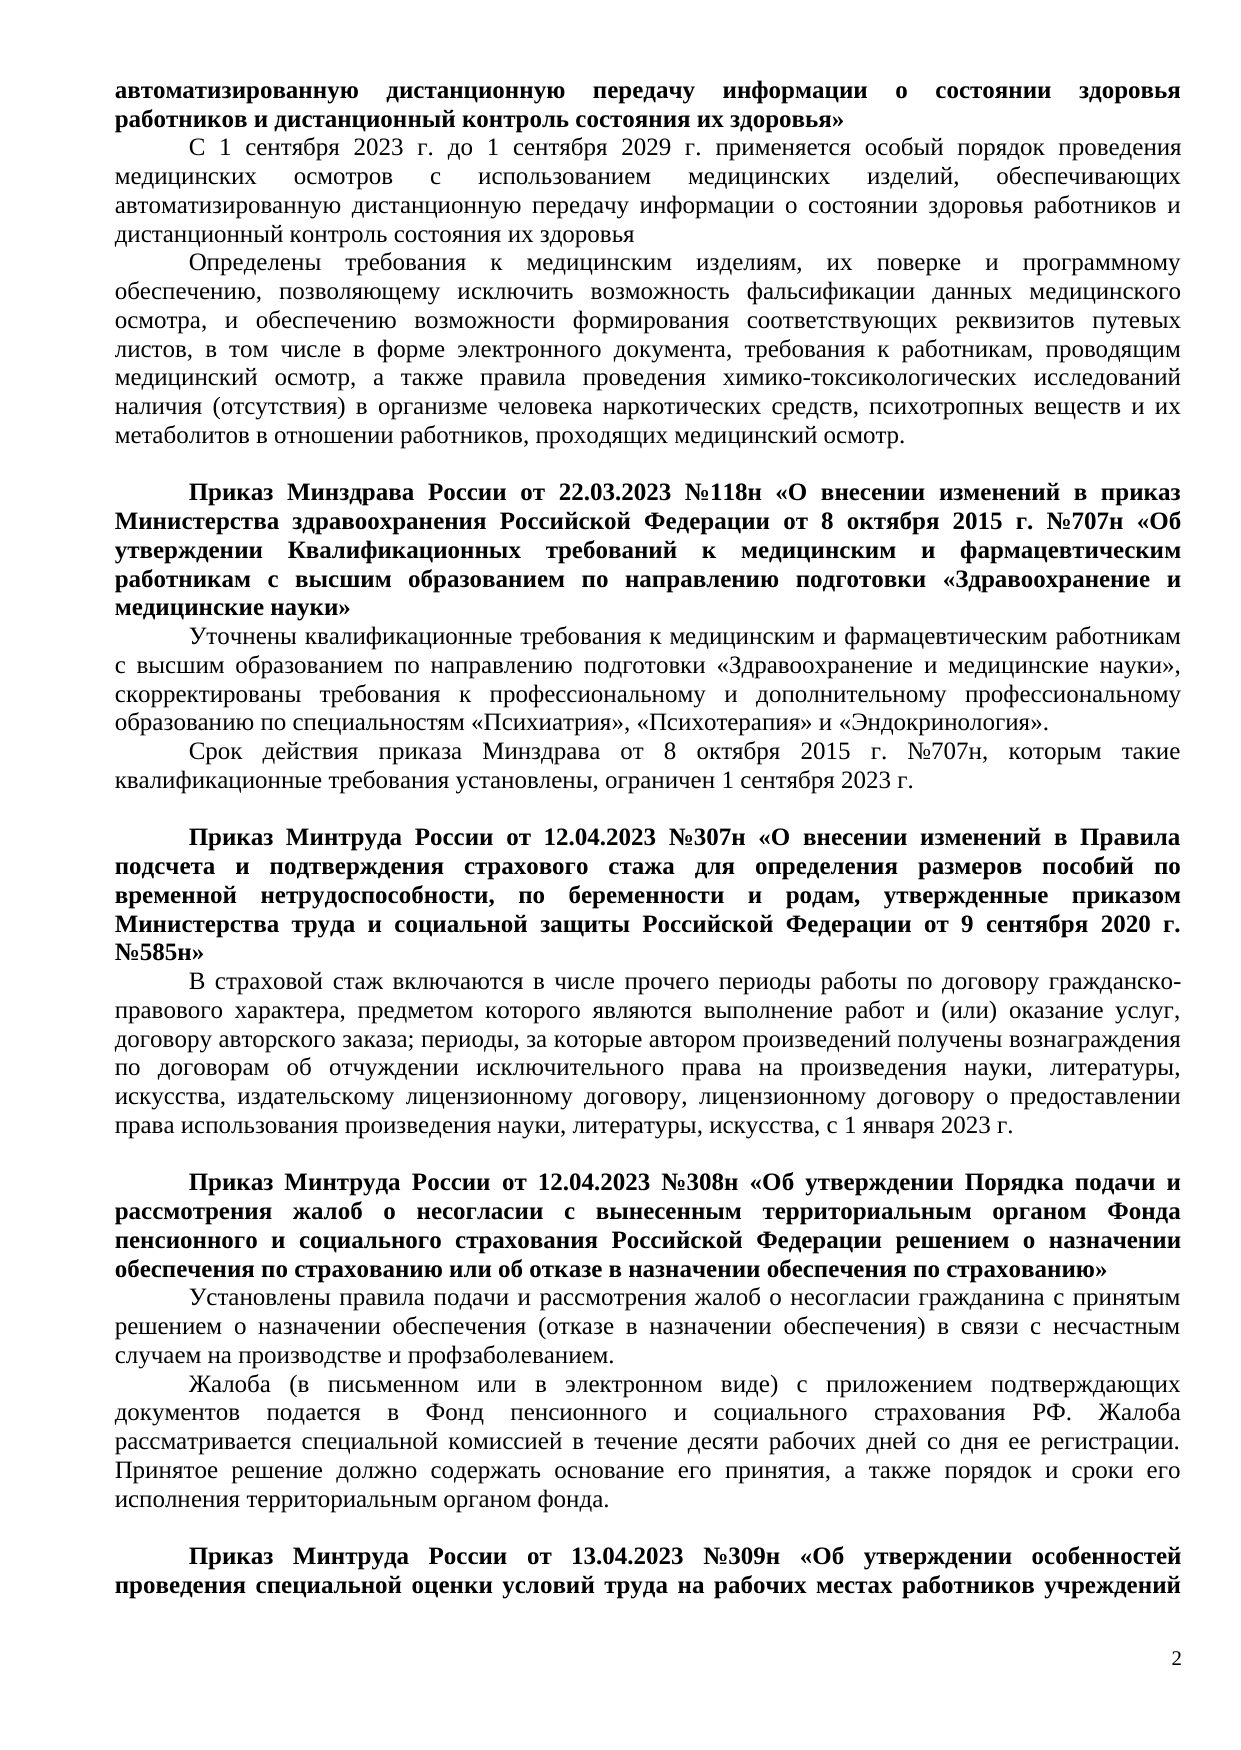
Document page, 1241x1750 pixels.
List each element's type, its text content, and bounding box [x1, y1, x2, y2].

text Определены требования к медицинским изделиям, их поверке и программному обеспечению, позволяющему исключить возможность фальсификации данных медицинского осмотра, и обеспечению возможности формирования соответствующих реквизитов путевых листов, в том числе в форме электронного документа, требования к работникам, проводящим медицинский осмотр, а также правила проведения химико-токсикологических исследований наличия (отсутствия) в организме человека наркотических средств, психотропных веществ и их метаболитов в отношении работников, проходящих медицинский осмотр. [114, 247, 1182, 449]
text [114, 75, 1182, 132]
text Приказ Минтруда России от 12.04.2023 №308н «Об утверждении Порядка подачи и рассмотрения жалоб о несогласии с вынесенным территориальным органом Фонда пенсионного и социального страхования Российской Федерации решением о назначении обеспечения по страхованию или об отказе в назначении обеспечения по страхованию» [114, 1167, 1182, 1282]
text С 1 сентября 2023 г. до 1 сентября 2029 г. применяется особый порядок проведения медицинских осмотров с использованием медицинских изделий, обеспечивающих автоматизированную дистанционную передачу информации о состоянии здоровья работников и дистанционный контроль состояния их здоровья [114, 132, 1182, 247]
text Уточнены квалификационные требования к медицинским и фармацевтическим работникам с высшим образованием по направлению подготовки «Здравоохранение и медицинские науки», скорректированы требования к профессиональному и дополнительному профессиональному образованию по специальностям «Психиатрия», «Психотерапия» и «Эндокринология». [114, 621, 1182, 736]
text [114, 1541, 1182, 1599]
text Установлены правила подачи и рассмотрения жалоб о несогласии гражданина с принятым решением о назначении обеспечения (отказе в назначении обеспечения) в связи с несчастным случаем на производстве и профзаболеванием. [114, 1282, 1182, 1369]
text Приказ Минтруда России от 12.04.2023 №307н «О внесении изменений в Правила подсчета и подтверждения страхового стажа для определения размеров пособий по временной нетрудоспособности, по беременности и родам, утвержденные приказом Министерства труда и социальной защиты Российской Федерации от 9 сентября 2020 г. №585н» [114, 822, 1182, 966]
text Жалоба (в письменном или в электронном виде) с приложением подтверждающих документов подается в Фонд пенсионного и социального страхования РФ. Жалоба рассматривается специальной комиссией в течение десяти рабочих дней со дня ее регистрации. Принятое решение должно содержать основание его принятия, а также порядок и сроки его исполнения территориальным органом фонда. [114, 1369, 1182, 1512]
text Срок действия приказа Минздрава от 8 октября 2015 г. №707н, которым такие квалификационные требования установлены, ограничен 1 сентября 2023 г. [114, 736, 1182, 794]
text Приказ Минздрава России от 22.03.2023 №118н «О внесении изменений в приказ Министерства здравоохранения Российской Федерации от 8 октября 2015 г. №707н «Об утверждении Квалификационных требований к медицинским и фармацевтическим работникам с высшим образованием по направлению подготовки «Здравоохранение и медицинские науки» [114, 477, 1182, 621]
text В страховой стаж включаются в числе прочего периоды работы по договору гражданско-правового характера, предметом которого являются выполнение работ и (или) оказание услуг, договору авторского заказа; периоды, за которые автором произведений получены вознаграждения по договорам об отчуждении исключительного права на произведения науки, литературы, искусства, издательскому лицензионному договору, лицензионному договору о предоставлении права использования произведения науки, литературы, искусства, с 1 января 2023 г. [114, 966, 1182, 1139]
